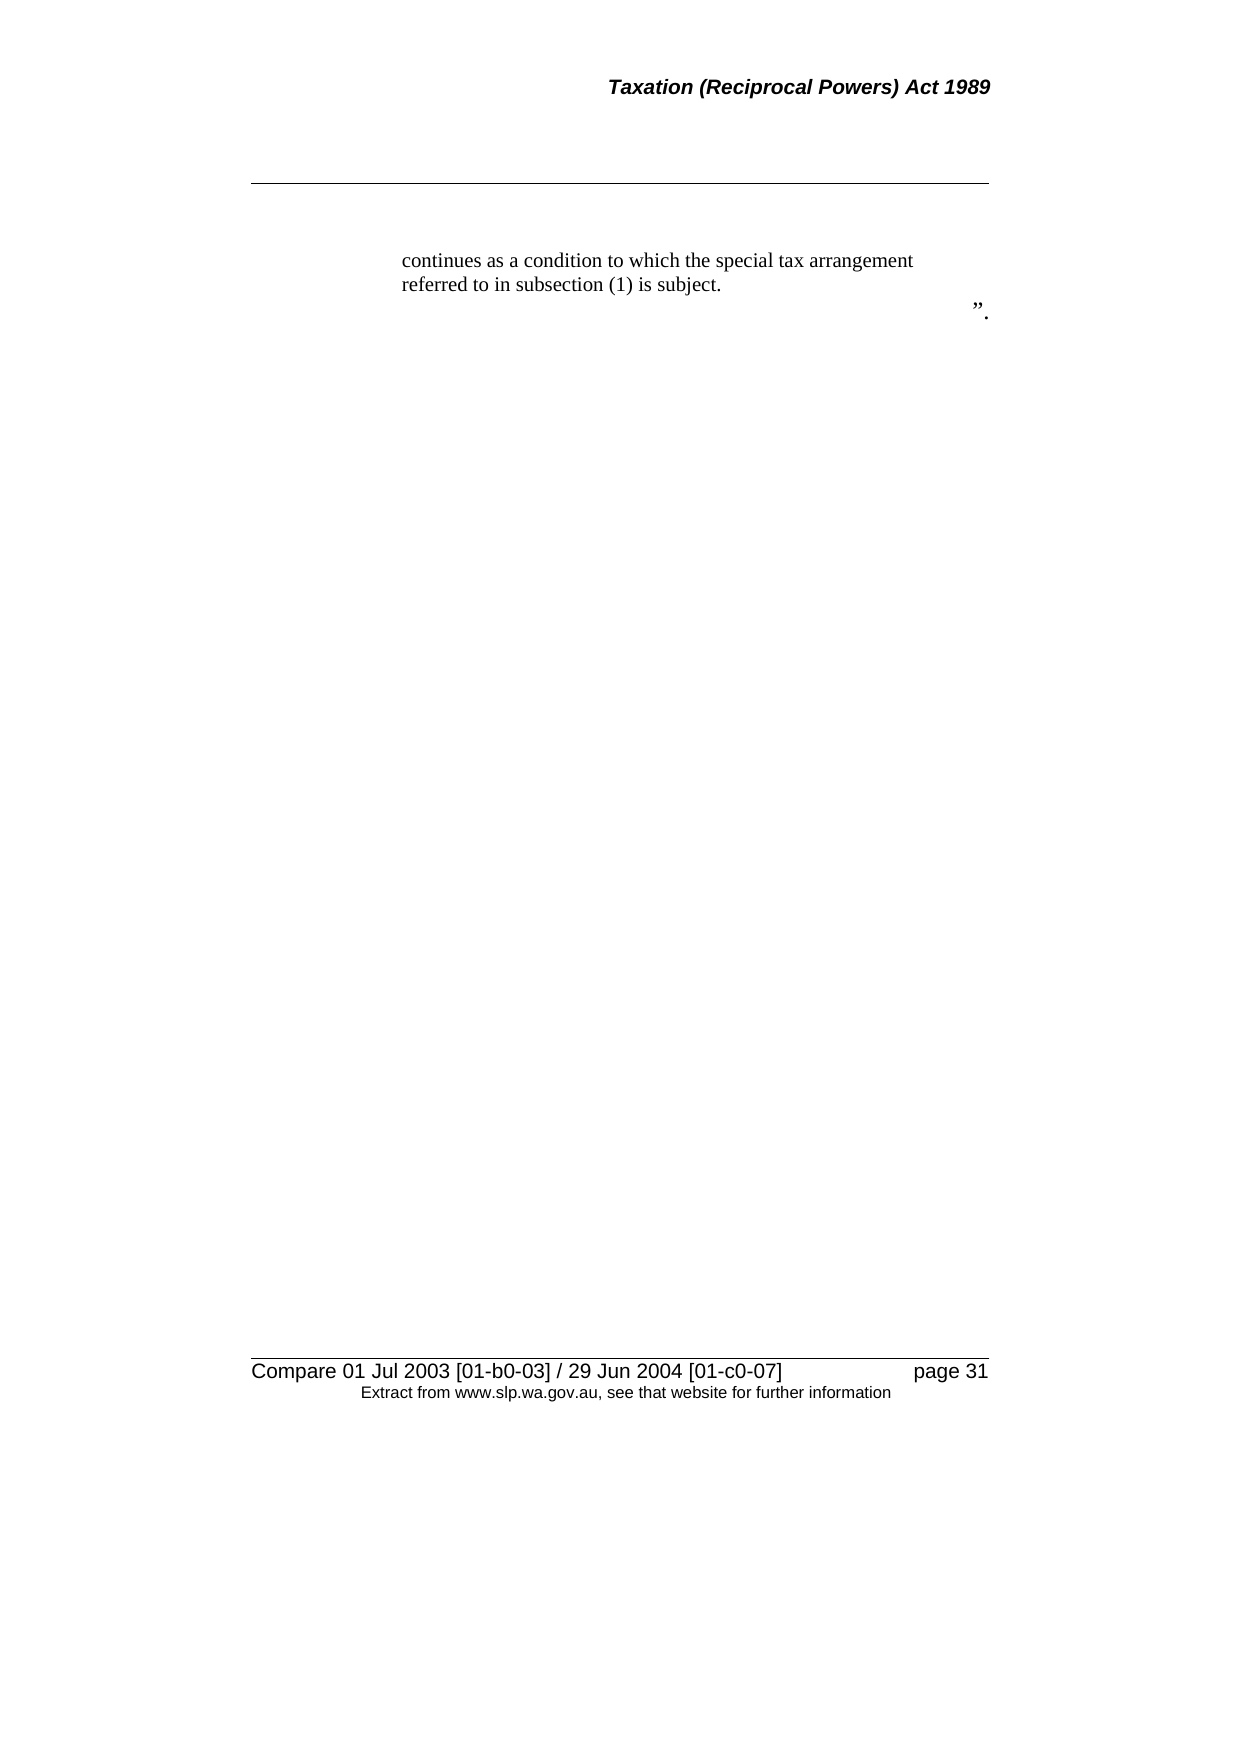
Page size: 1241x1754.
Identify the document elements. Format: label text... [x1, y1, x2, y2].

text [313, 248, 960, 296]
text ”. [251, 296, 989, 325]
